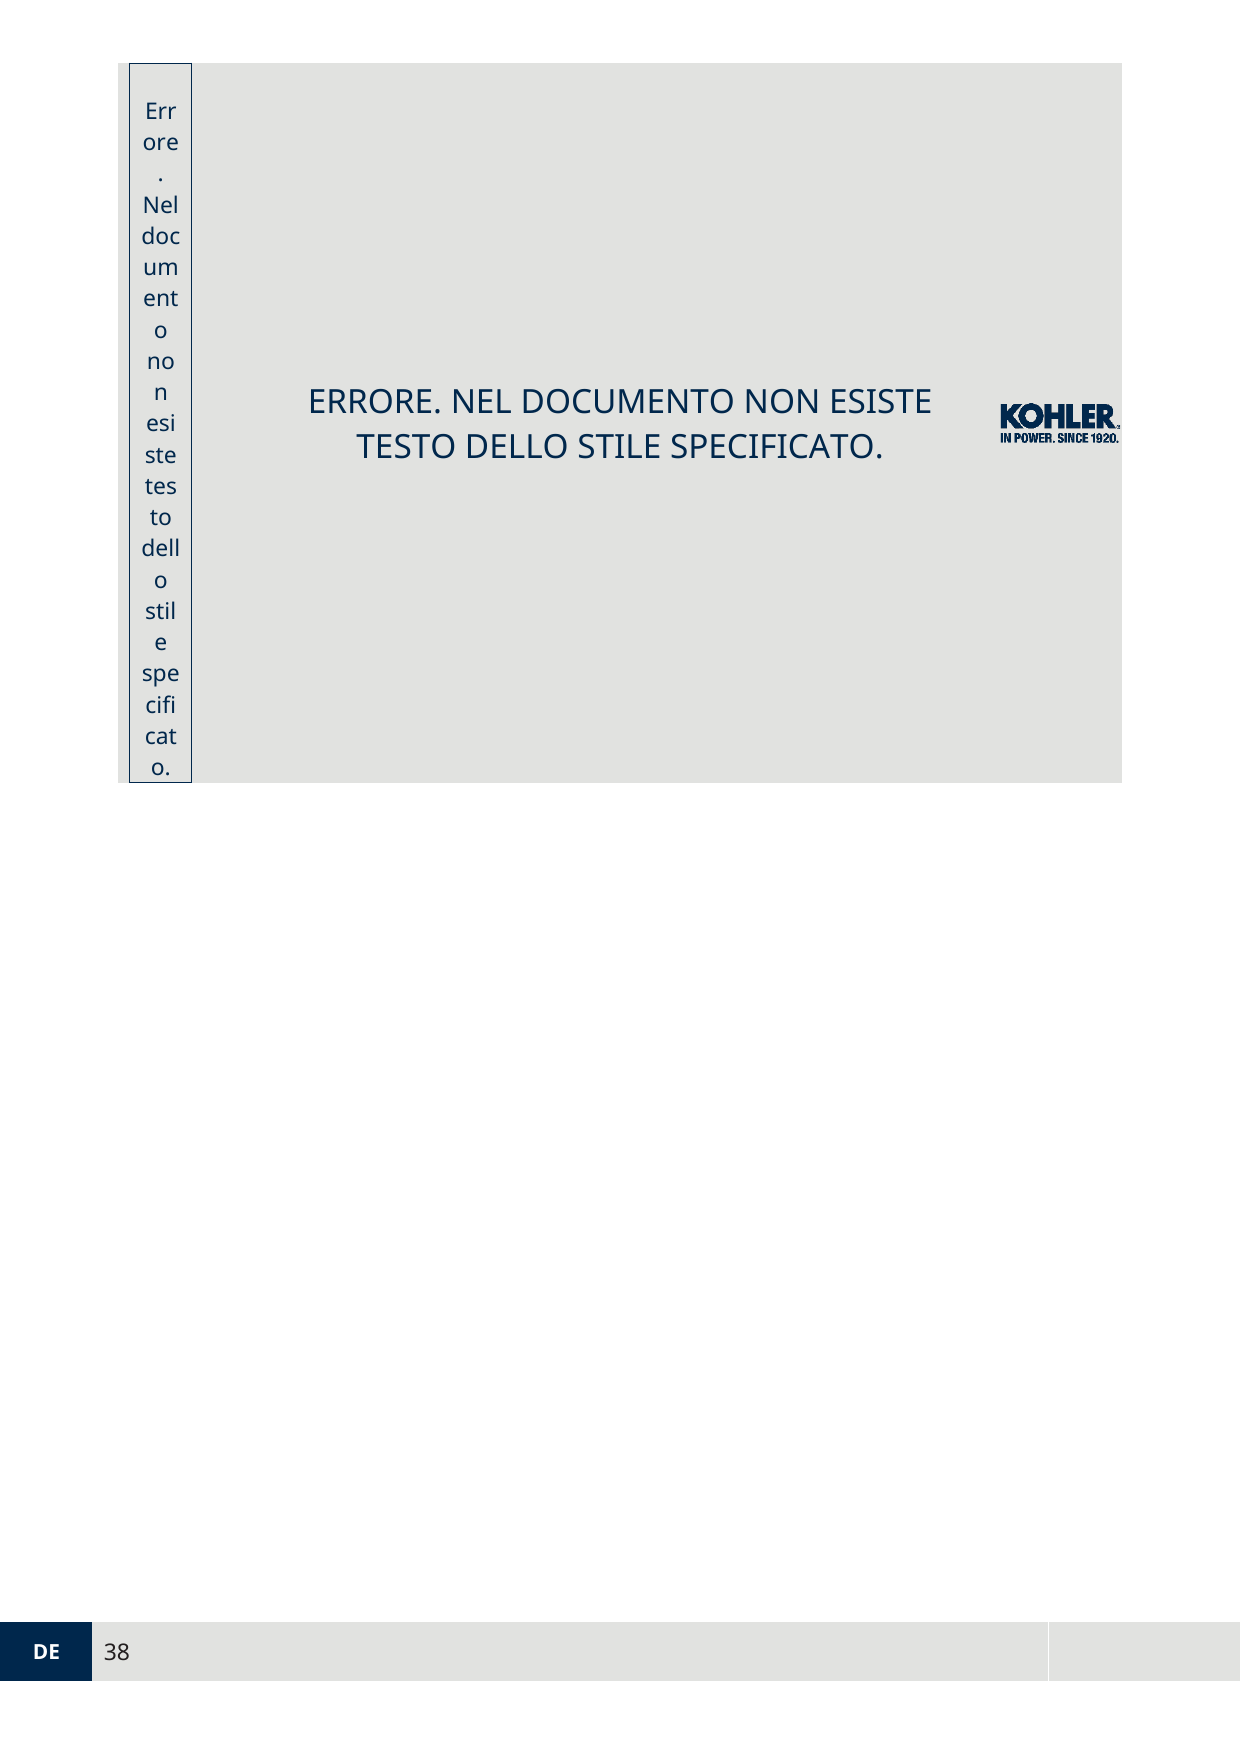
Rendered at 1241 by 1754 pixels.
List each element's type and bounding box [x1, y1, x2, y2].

picture [1000, 403, 1121, 443]
